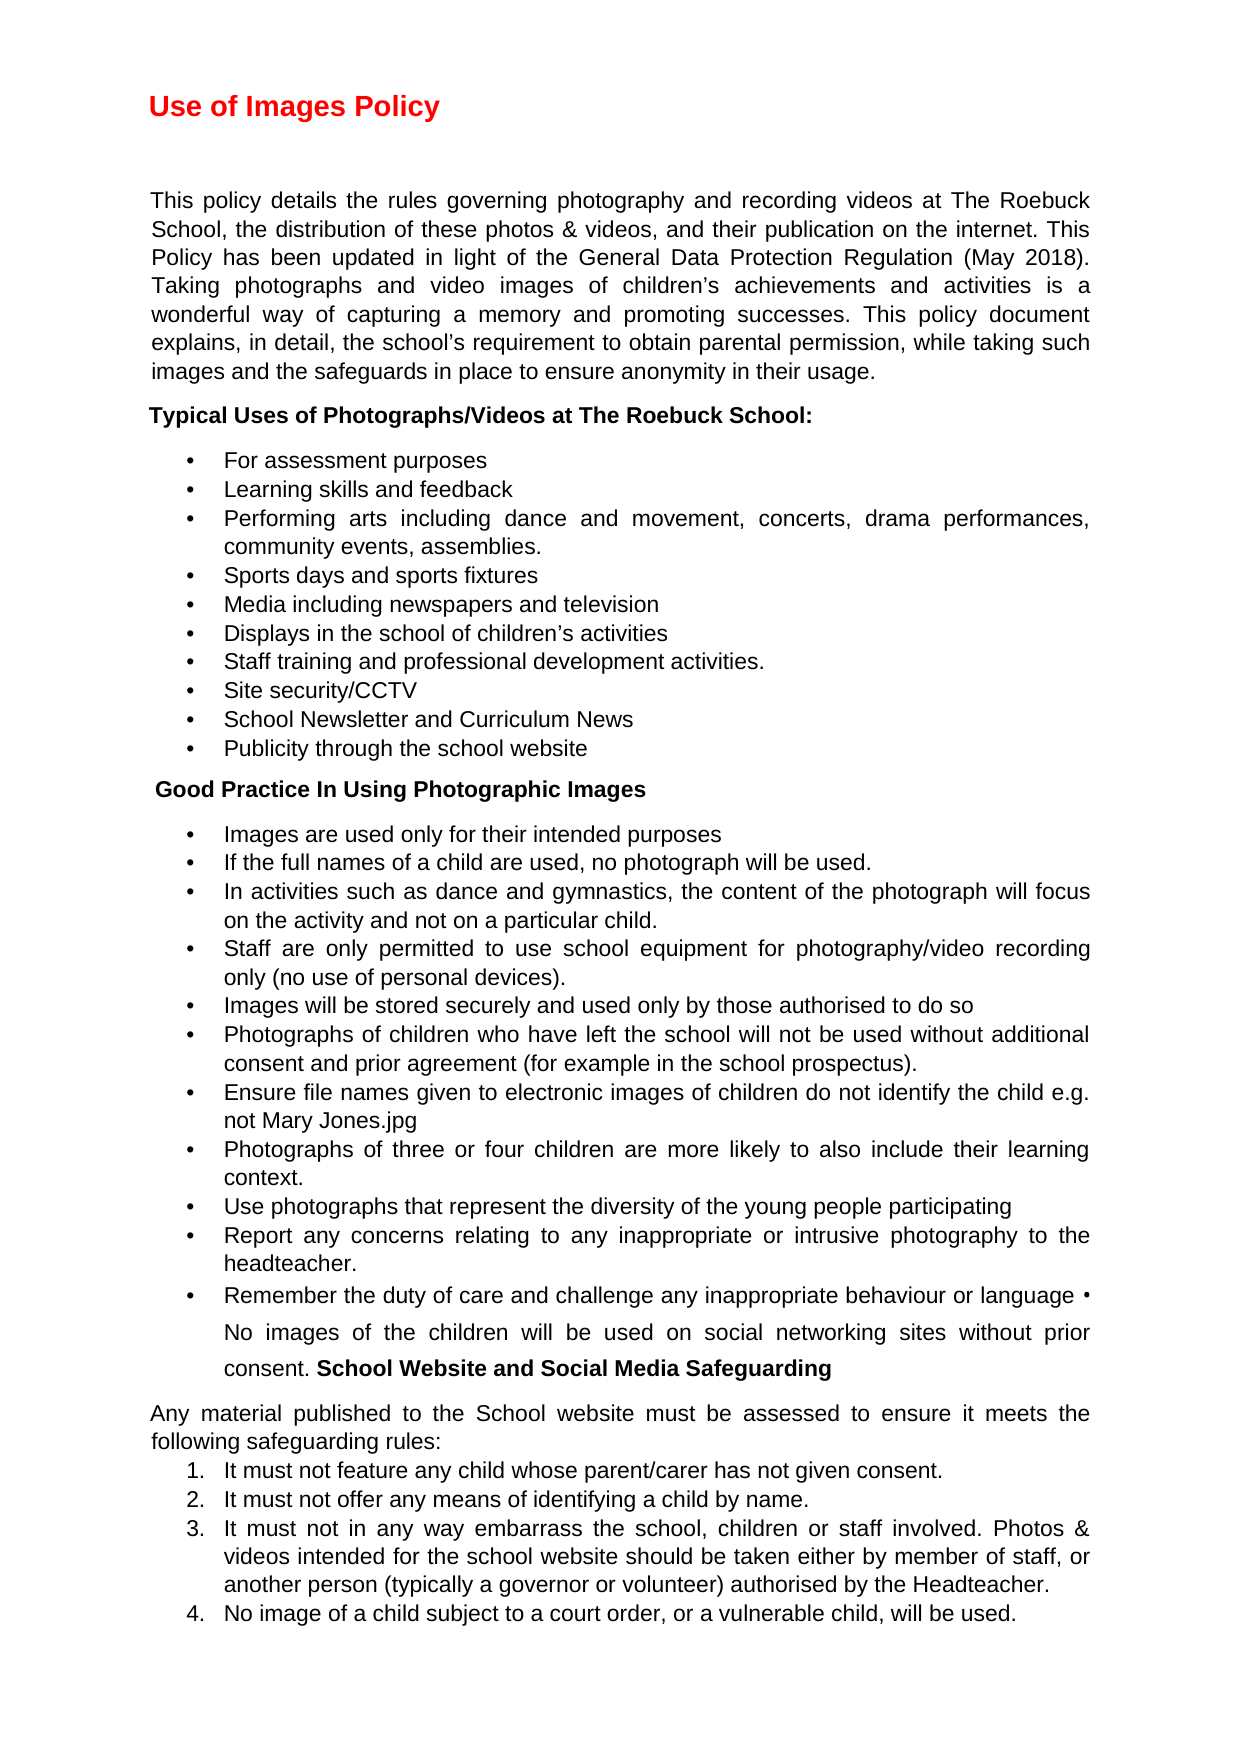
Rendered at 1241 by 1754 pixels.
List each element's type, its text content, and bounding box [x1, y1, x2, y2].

text This policy details the rules governing photography and recording videos at The Roebuck School, the distribution of these photos & videos, and their publication on the internet. This Policy has been updated in light of the General Data Protection Regulation (May 2018). Taking photographs and video images of children’s achievements and activities is a wonderful way of capturing a memory and promoting successes. This policy document explains, in detail, the school’s requirement to obtain parental permission, while taking such images and the safeguards in place to ensure anonymity in their usage. [150, 187, 1091, 384]
list If the full names of a child are used, no photograph will be used. [186, 849, 1091, 876]
list Learning skills and feedback [186, 476, 1091, 502]
list Images are used only for their intended purposes [186, 821, 1091, 847]
list Performing arts including dance and movement, concerts, drama performances, community events, assemblies. [186, 505, 1091, 559]
list Publicity through the school website [186, 734, 1091, 761]
list Staff are only permitted to use school equipment for photography/video recording only (no use of personal devices). [186, 935, 1091, 990]
list Sports days and sports fixtures [186, 562, 1091, 588]
list School Newsletter and Curriculum News [186, 706, 1091, 732]
list Media including newspapers and television [186, 591, 1091, 617]
list No image of a child subject to a court order, or a vulnerable child, will be used. [186, 1600, 1091, 1626]
list For assessment purposes [186, 447, 1091, 474]
list It must not offer any means of identifying a child by name. [186, 1486, 1091, 1512]
list Use photographs that represent the diversity of the young people participating [186, 1193, 1091, 1219]
text Use of Images Policy [148, 89, 1084, 123]
list Report any concerns relating to any inappropriate or intrusive photography to the headteacher. [186, 1222, 1091, 1276]
list In activities such as dance and gymnastics, the content of the photograph will focus on the activity and not on a particular child. [186, 878, 1091, 933]
list Photographs of three or four children are more likely to also include their learning context. [186, 1136, 1091, 1190]
list Staff training and professional development activities. [186, 648, 1091, 674]
list Remember the duty of care and challenge any inappropriate behaviour or language • No images of the children will be used on social networking sites without prior consent. School Website and Social Media Safeguarding [186, 1279, 1091, 1381]
list Images will be stored securely and used only by those authorised to do so [186, 992, 1091, 1019]
list It must not in any way embarrass the school, children or staff involved. Photos & videos intended for the school website should be taken either by member of staff, or another person (typically a governor or volunteer) authorised by the Headteacher. [186, 1514, 1091, 1598]
list Ensure file names given to electronic images of children do not identify the child e.g. not Mary Jones.jpg [186, 1078, 1091, 1133]
list It must not feature any child whose parent/carer has not given consent. [186, 1457, 1091, 1483]
list Site security/CCTV [186, 677, 1091, 703]
list Displays in the school of children’s activities [186, 619, 1091, 646]
list Photographs of children who have left the school will not be used without additional consent and prior agreement (for example in the school prospectus). [186, 1021, 1091, 1076]
text Any material published to the School website must be assessed to ensure it meets the following safeguarding rules: [150, 1400, 1091, 1454]
text Typical Uses of Photographs/Videos at The Roebuck School: [148, 402, 1091, 428]
subtitle Good Practice In Using Photographic Images [148, 776, 1091, 802]
